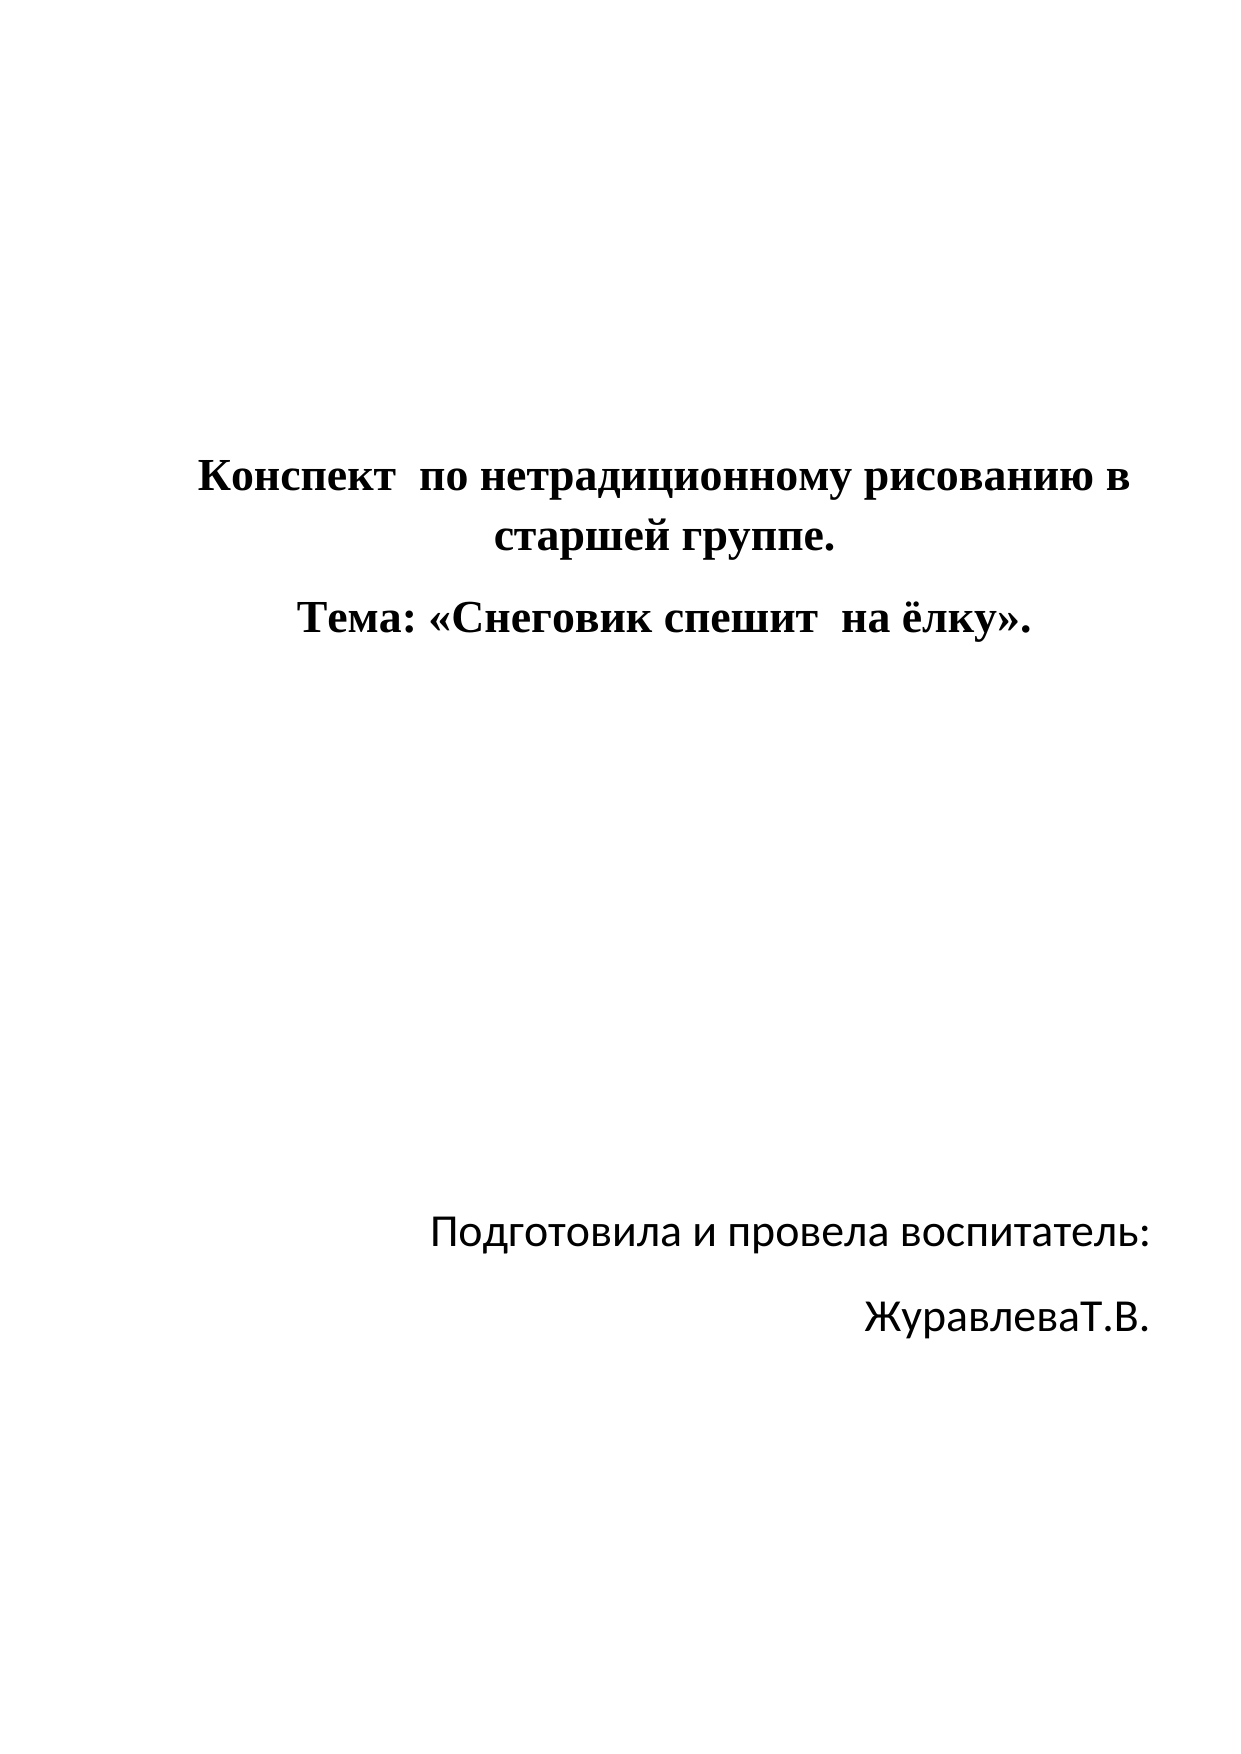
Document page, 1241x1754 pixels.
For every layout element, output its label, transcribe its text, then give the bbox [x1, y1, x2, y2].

text Подготовила и провела воспитатель: [177, 1202, 1152, 1258]
text Конспект по нетрадиционному рисованию в старшей группе. [177, 447, 1152, 561]
text ЖуравлеваТ.В. [177, 1287, 1152, 1343]
text Тема: «Снеговик спешит на ёлку». [177, 589, 1152, 642]
